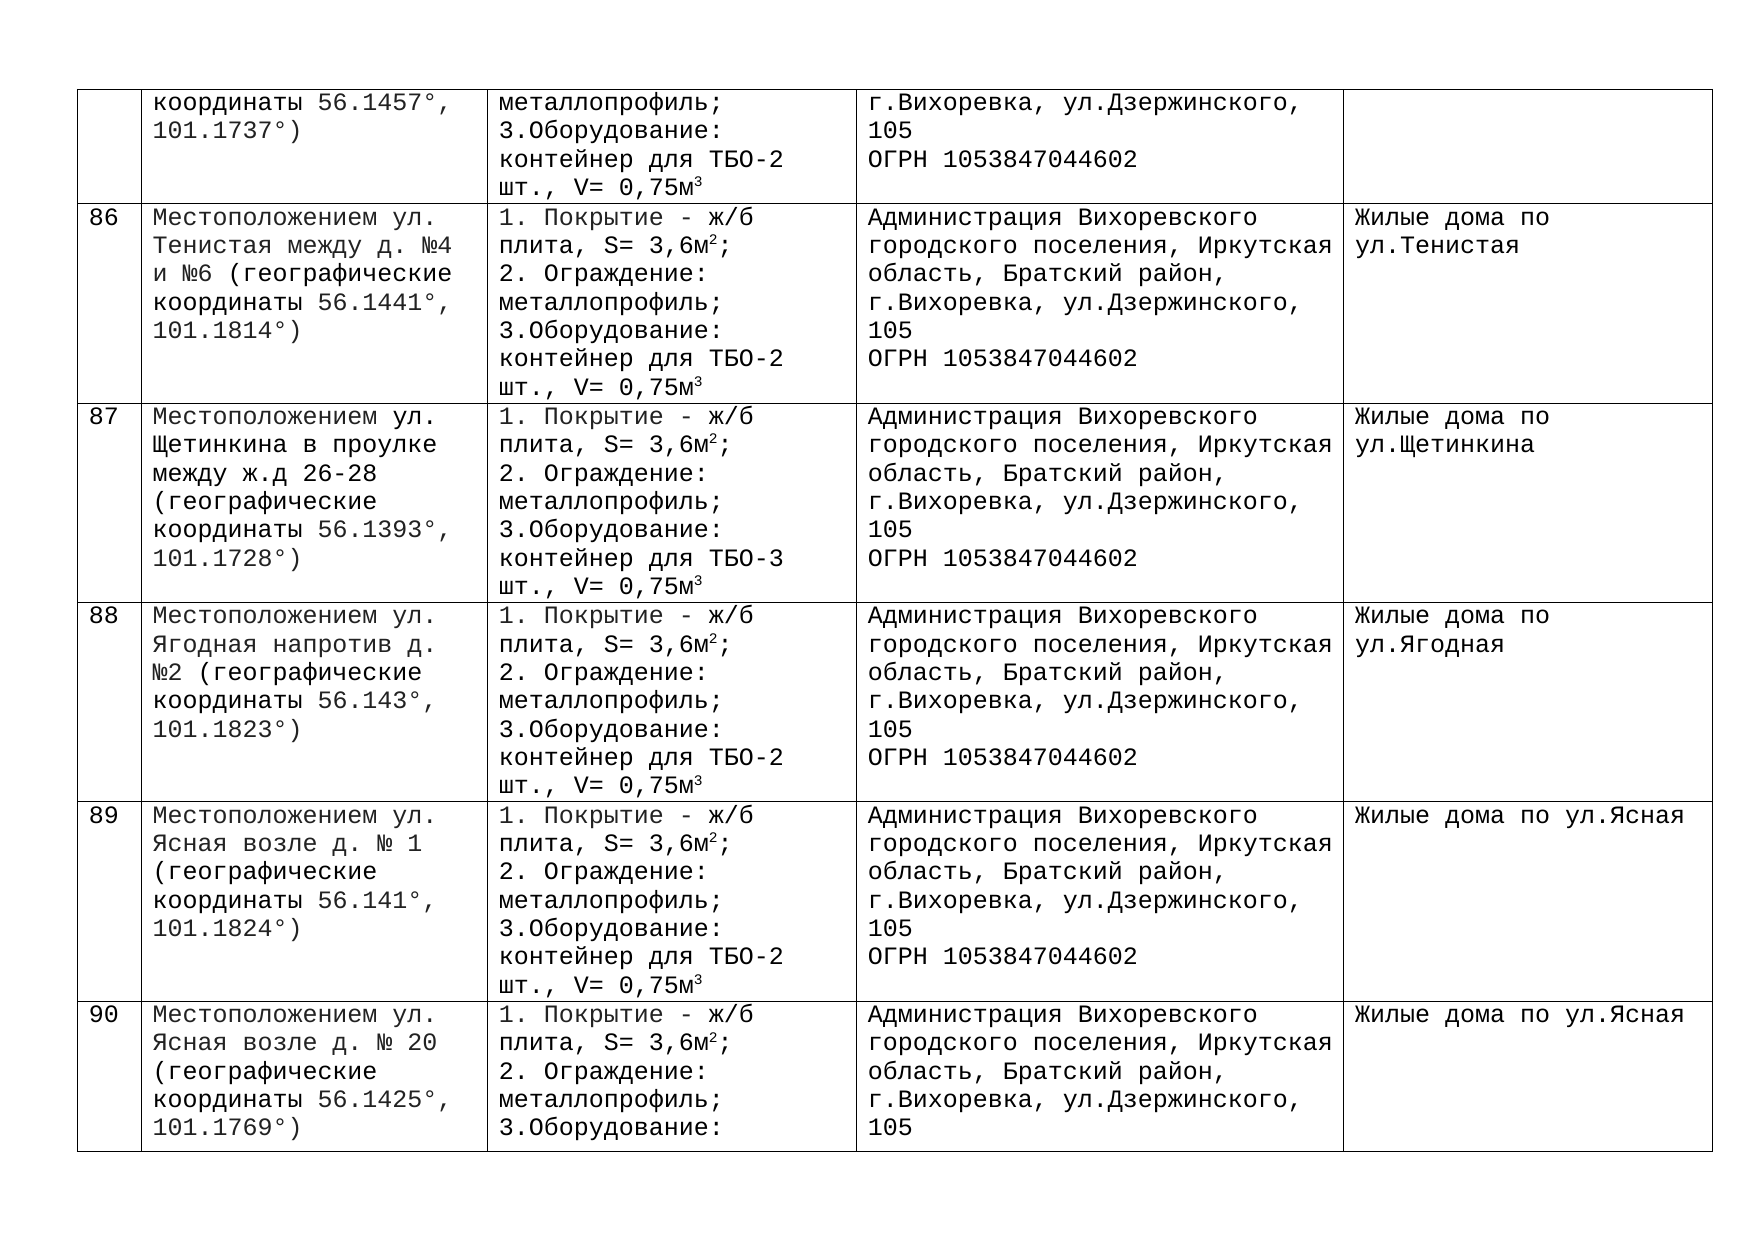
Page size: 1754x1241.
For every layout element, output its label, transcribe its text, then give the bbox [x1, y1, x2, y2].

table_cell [142, 90, 487, 203]
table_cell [857, 1002, 1343, 1151]
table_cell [1344, 90, 1712, 203]
table_cell 1. Покрытие - ж/б плита, S= 3,6м2; 2. Ограждение: металлопрофиль; 3.Оборудование: контейнер для ТБО-2 шт., V= 0,75м3 [488, 603, 856, 801]
table_cell 1. Покрытие - ж/б плита, S= 3,6м2; 2. Ограждение: металлопрофиль; 3.Оборудование: контейнер для ТБО-2 шт., V= 0,75м3 [488, 204, 856, 402]
table_cell Местоположением ул. Ягодная напротив д. №2 (географические координаты 56.143°, 101.1823°) [142, 603, 487, 801]
table_cell Администрация Вихоревского городского поселения, Иркутская область, Братский район, г.Вихоревка, ул.Дзержинского, 105 ОГРН 1053847044602 [857, 802, 1343, 1001]
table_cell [142, 1002, 487, 1151]
table_cell Местоположением ул. Щетинкина в проулке между ж.д 26-28 (географические координаты 56.1393°, 101.1728°) [142, 404, 487, 602]
table_cell Жилые дома по ул.Ясная [1344, 802, 1712, 1001]
table_cell Местоположением ул. Тенистая между д. №4 и №6 (географические координаты 56.1441°, 101.1814°) [142, 204, 487, 402]
table_cell 86 [78, 204, 141, 402]
table_cell Жилые дома по ул.Щетинкина [1344, 404, 1712, 602]
table_cell 87 [78, 404, 141, 602]
table_cell Жилые дома по ул.Ягодная [1344, 603, 1712, 801]
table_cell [857, 90, 1343, 203]
table_cell 1. Покрытие - ж/б плита, S= 3,6м2; 2. Ограждение: металлопрофиль; 3.Оборудование: контейнер для ТБО-3 шт., V= 0,75м3 [488, 404, 856, 602]
table_cell Администрация Вихоревского городского поселения, Иркутская область, Братский район, г.Вихоревка, ул.Дзержинского, 105 ОГРН 1053847044602 [857, 404, 1343, 602]
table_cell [1344, 1002, 1712, 1151]
table_cell 85 [78, 90, 141, 203]
table_cell 88 [78, 603, 141, 801]
table_cell 1. Покрытие - ж/б плита, S= 3,6м2; 2. Ограждение: металлопрофиль; 3.Оборудование: контейнер для ТБО-2 шт., V= 0,75м3 [488, 802, 856, 1001]
table_cell 89 [78, 802, 141, 1001]
table_cell Жилые дома по ул.Тенистая [1344, 204, 1712, 402]
table_cell Местоположением ул. Ясная возле д. № 1 (географические координаты 56.141°, 101.1824°) [142, 802, 487, 1001]
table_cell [488, 1002, 856, 1151]
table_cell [488, 90, 856, 203]
table_cell 90 [78, 1002, 141, 1151]
table_cell Администрация Вихоревского городского поселения, Иркутская область, Братский район, г.Вихоревка, ул.Дзержинского, 105 ОГРН 1053847044602 [857, 204, 1343, 402]
table_cell Администрация Вихоревского городского поселения, Иркутская область, Братский район, г.Вихоревка, ул.Дзержинского, 105 ОГРН 1053847044602 [857, 603, 1343, 801]
